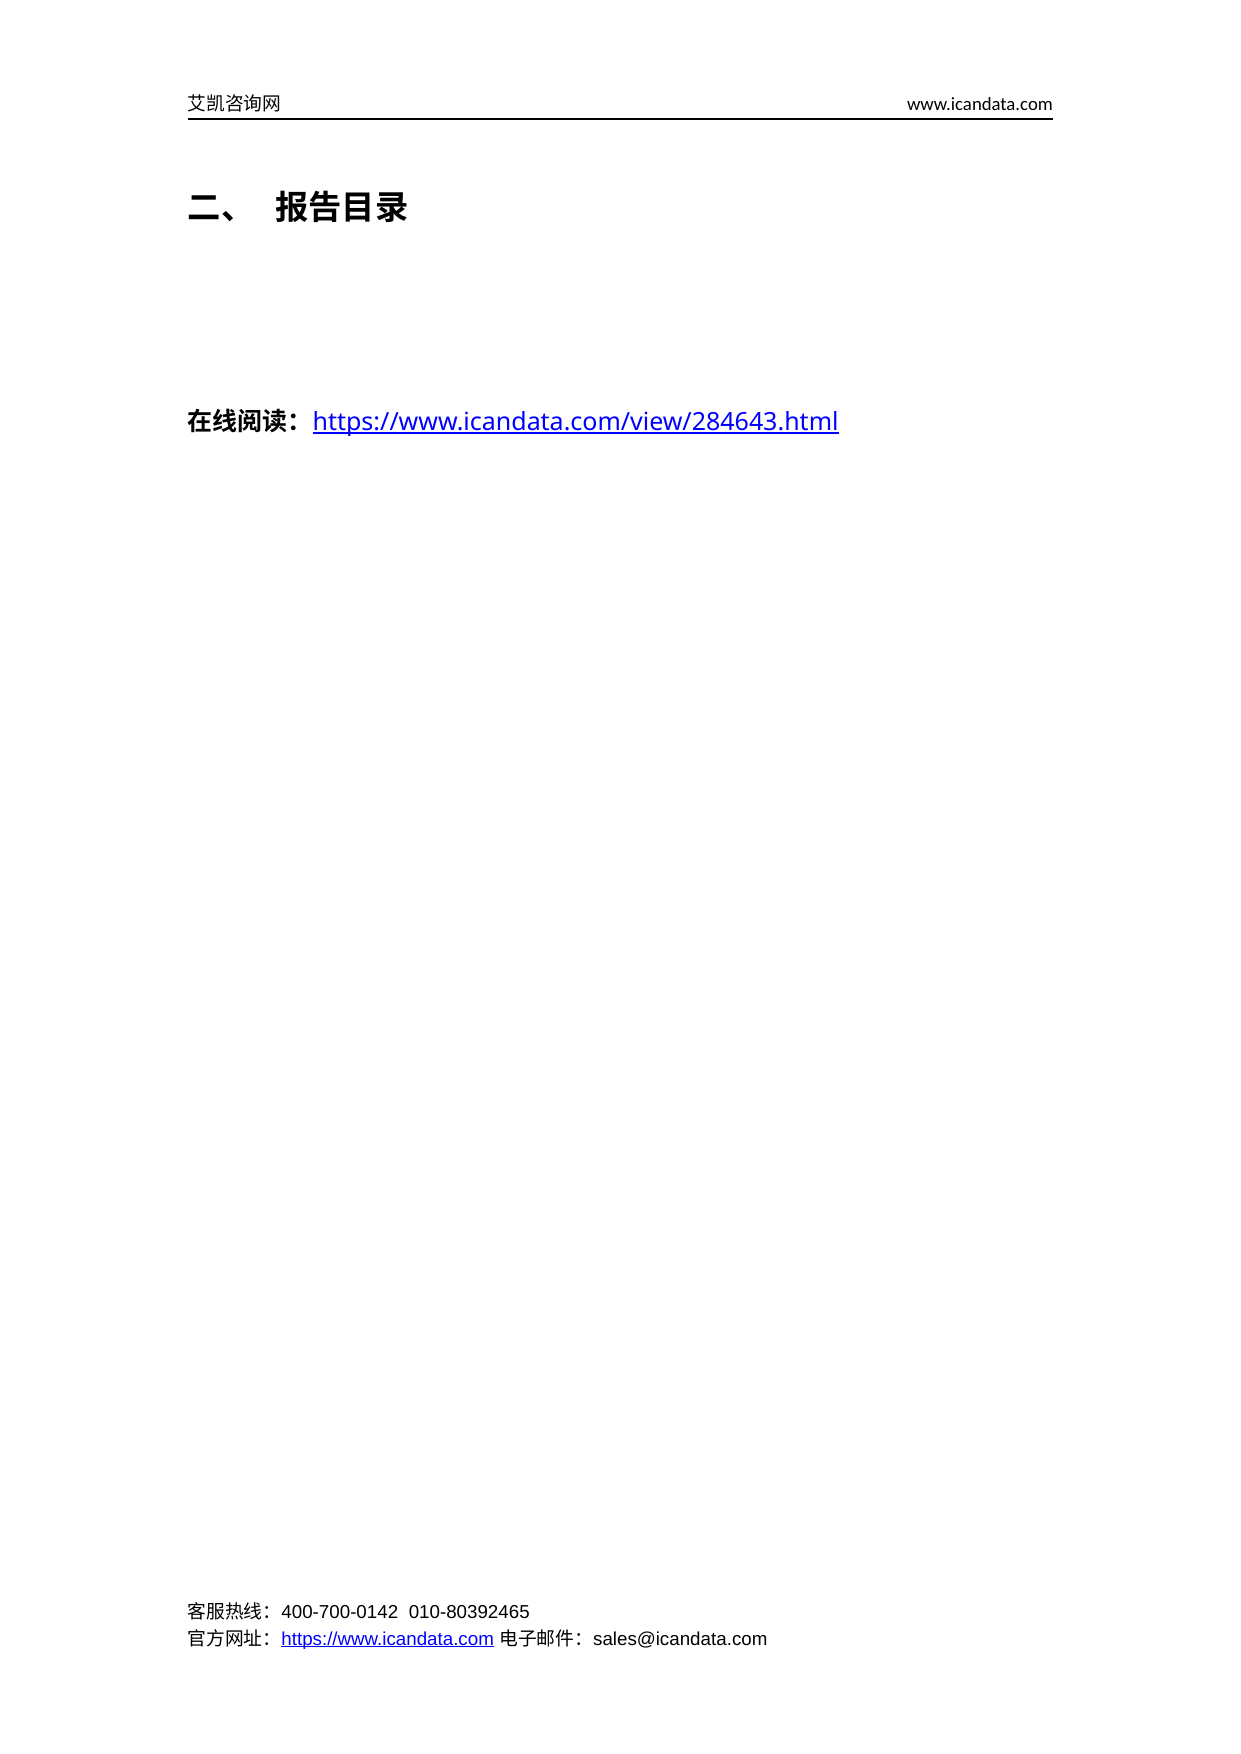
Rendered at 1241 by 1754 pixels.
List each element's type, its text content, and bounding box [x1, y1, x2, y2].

text 在线阅读：https://www.icandata.com/view/284643.html [187, 387, 1053, 452]
subtitle 报告目录 [187, 172, 1053, 237]
